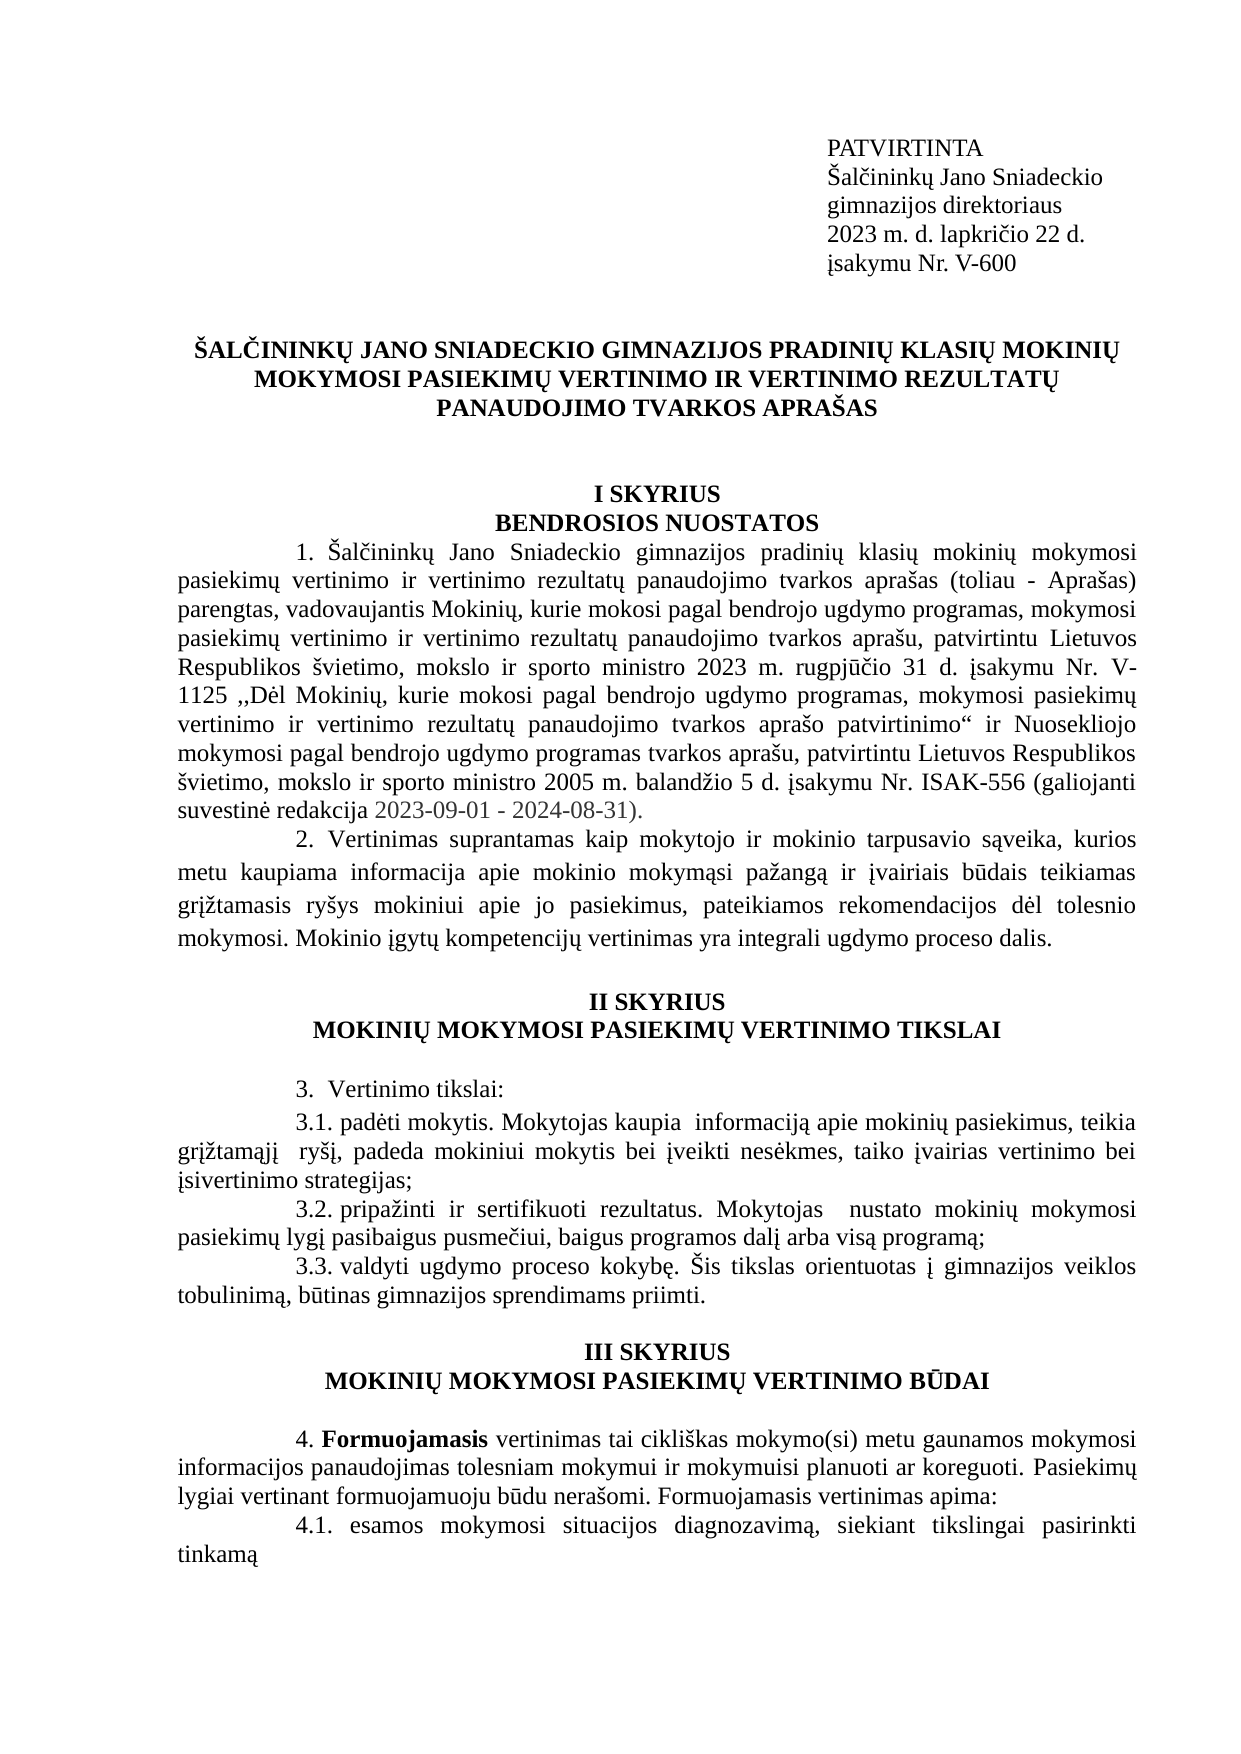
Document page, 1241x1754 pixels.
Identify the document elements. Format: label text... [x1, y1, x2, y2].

list padėti mokytis. Mokytojas kaupia informaciją apie mokinių pasiekimus, teikia grįžtamąjį ryšį, padeda mokiniui mokytis bei įveikti nesėkmes, taiko įvairias vertinimo bei įsivertinimo strategijas; [177, 1107, 1137, 1194]
list pripažinti ir sertifikuoti rezultatus. Mokytojas nustato mokinių mokymosi pasiekimų lygį pasibaigus pusmečiui, baigus programos dalį arba visą programą; [177, 1194, 1137, 1251]
subtitle Šalčininkų Jano Sniadeckio gimnazijos pradinių klasių mokinių mokymosi pasiekimų vertinimo ir vertinimo rezultatų panaudojimo tvarkos aprašas (toliau - Aprašas) parengtas, vadovaujantis Mokinių, kurie mokosi pagal bendrojo ugdymo programas, mokymosi pasiekimų vertinimo ir vertinimo rezultatų panaudojimo tvarkos aprašu, patvirtintu Lietuvos Respublikos švietimo, mokslo ir sporto ministro 2023 m. rugpjūčio 31 d. įsakymu Nr. V-1125 ,,Dėl Mokinių, kurie mokosi pagal bendrojo ugdymo programas, mokymosi pasiekimų vertinimo ir vertinimo rezultatų panaudojimo tvarkos aprašo patvirtinimo“ ir Nuosekliojo mokymosi pagal bendrojo ugdymo programas tvarkos aprašu, patvirtintu Lietuvos Respublikos švietimo, mokslo ir sporto ministro 2005 m. balandžio 5 d. įsakymu Nr. ISAK-556 (galiojanti suvestinė redakcija 2023-09-01 - 2024-08-31). [177, 652, 1137, 824]
text I SKYRIUS [177, 479, 1137, 508]
list MOKINIŲ MOKYMOSI PASIEKIMŲ VERTINIMO TIKSLAI [177, 1015, 1137, 1044]
text Šalčininkų Jano Sniadeckio [827, 162, 1137, 190]
text MOKYMOSI PASIEKIMŲ VERTINIMO IR VERTINIMO REZULTATŲ PANAUDOJIMO TVARKOS APRAŠAS [177, 364, 1137, 422]
text įsakymu Nr. V-600 [827, 248, 1137, 277]
text III SKYRIUS [177, 1337, 1137, 1366]
text gimnazijos direktoriaus [827, 190, 1137, 219]
text 4. Formuojamasis vertinimas tai cikliškas mokymo(si) metu gaunamos mokymosi informacijos panaudojimas tolesniam mokymui ir mokymuisi planuoti ar koreguoti. Pasiekimų lygiai vertinant formuojamuoju būdu nerašomi. Formuojamasis vertinimas apima: [177, 1424, 1137, 1510]
subtitle ŠALČININKŲ JANO SNIADECKIO GIMNAZIJOS PRADINIŲ KLASIŲ MOKINIŲ [177, 336, 1137, 364]
list II SKYRIUS [177, 987, 1137, 1015]
list valdyti ugdymo proceso kokybę. Šis tikslas orientuotas į gimnazijos veiklos tobulinimą, būtinas gimnazijos sprendimams priimti. [177, 1251, 1137, 1309]
text 2023 m. d. lapkričio 22 d. [827, 219, 1137, 248]
text MOKINIŲ MOKYMOSI PASIEKIMŲ VERTINIMO BŪDAI [177, 1366, 1137, 1395]
subtitle Šalčininkų Jano Sniadeckio gimnazijos pradinių klasių mokinių mokymosi pasiekimų vertinimo ir vertinimo rezultatų panaudojimo tvarkos aprašas (toliau - Aprašas) parengtas, vadovaujantis Mokinių, kurie mokosi pagal bendrojo ugdymo programas, mokymosi pasiekimų vertinimo ir vertinimo rezultatų panaudojimo tvarkos aprašu, patvirtintu Lietuvos Respublikos švietimo, mokslo ir sporto ministro 2023 m. rugpjūčio 31 d. įsakymu Nr. V-1125 ,,Dėl Mokinių, kurie mokosi pagal bendrojo ugdymo programas, mokymosi pasiekimų vertinimo ir vertinimo rezultatų panaudojimo tvarkos aprašo patvirtinimo“ ir Nuosekliojo mokymosi pagal bendrojo ugdymo programas tvarkos aprašu, patvirtintu Lietuvos Respublikos švietimo, mokslo ir sporto ministro 2005 m. balandžio 5 d. įsakymu Nr. ISAK-556 (galiojanti suvestinė redakcija 2023-09-01 - 2024-08-31). [177, 537, 1137, 652]
list Vertinimas suprantamas kaip mokytojo ir mokinio tarpusavio sąveika, kurios metu kaupiama informacija apie mokinio mokymąsi pažangą ir įvairiais būdais teikiamas grįžtamasis ryšys mokiniui apie jo pasiekimus, pateikiamos rekomendacijos dėl tolesnio mokymosi. Mokinio įgytų kompetencijų vertinimas yra integrali ugdymo proceso dalis. [177, 824, 1137, 952]
list Vertinimo tikslai: [177, 1074, 1137, 1103]
text PATVIRTINTA [827, 133, 1137, 162]
text 4.1. esamos mokymosi situacijos diagnozavimą, siekiant tikslingai pasirinkti tinkamą [177, 1510, 1137, 1567]
text BENDROSIOS NUOSTATOS [177, 508, 1137, 537]
